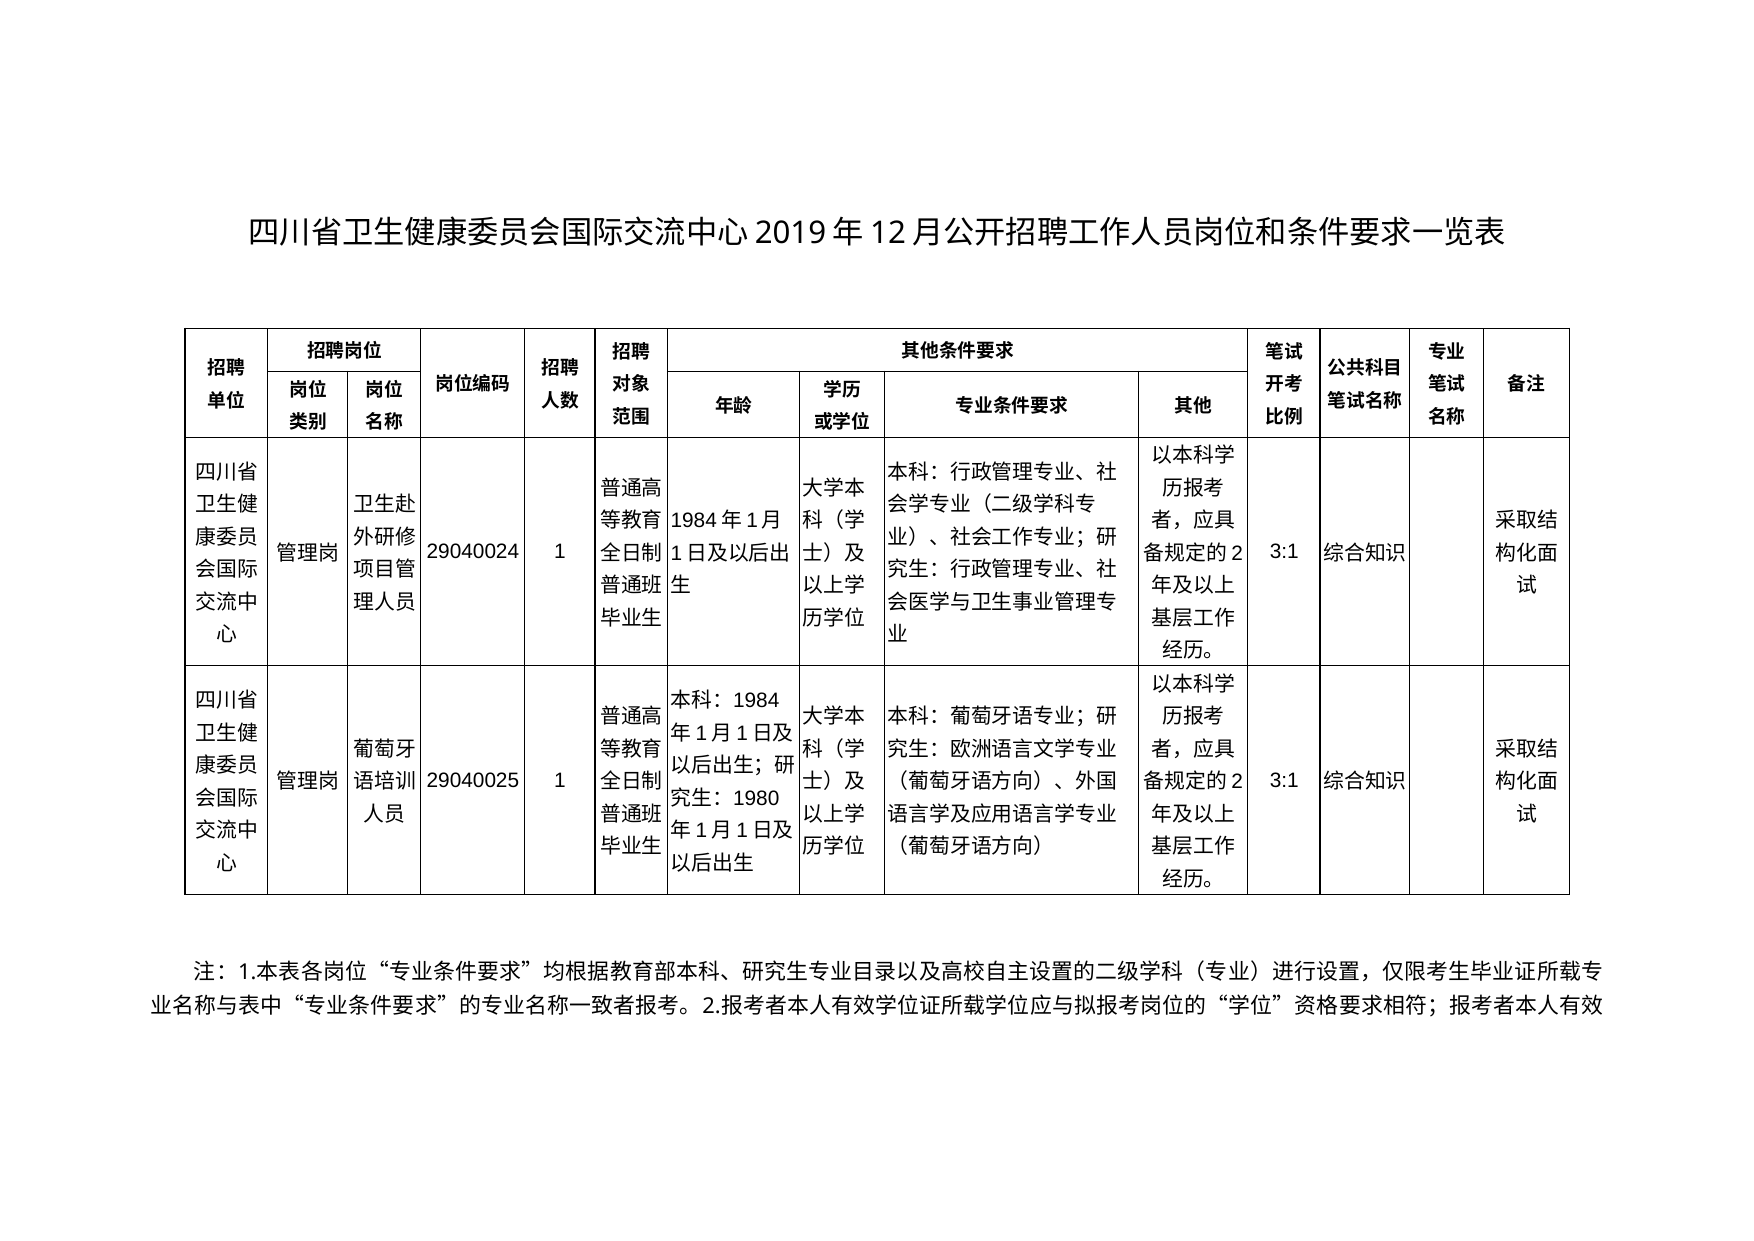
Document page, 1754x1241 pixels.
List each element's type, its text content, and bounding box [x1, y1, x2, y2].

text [150, 953, 1604, 1020]
table_cell 年龄 [668, 372, 799, 437]
table_cell 四川省卫生健康委员会国际交流中心 [186, 666, 267, 894]
table_cell 普通高等教育全日制普通班毕业生 [596, 438, 667, 665]
table_cell 管理岗 [268, 438, 347, 665]
table_header 专业 笔试 名称 [1410, 329, 1483, 437]
table_cell 3:1 [1248, 438, 1319, 665]
table_header 笔试 开考 比例 [1248, 329, 1319, 437]
table_cell 本科：行政管理专业、社会学专业（二级学科专业）、社会工作专业；研究生：行政管理专业、社会医学与卫生事业管理专业 [885, 438, 1138, 665]
table_cell 卫生赴外研修项目管理人员 [348, 438, 420, 665]
table_header 其他条件要求 [668, 329, 1247, 371]
table_cell 29040024 [421, 438, 524, 665]
table_header 公共科目 笔试名称 [1321, 329, 1409, 437]
table_cell 1 [525, 438, 594, 665]
table_header 招聘岗位 [268, 329, 420, 371]
table_cell 岗位 名称 [348, 372, 420, 437]
table_header 招聘 人数 [525, 329, 594, 437]
table_cell 其他 [1139, 372, 1247, 437]
table_cell 采取结构化面试 [1484, 666, 1569, 894]
text 四川省卫生健康委员会国际交流中心2019年12月公开招聘工作人员岗位和条件要求一览表 [150, 198, 1604, 263]
table_cell 葡萄牙语培训人员 [348, 666, 420, 894]
table_cell 本科：1984年1月1日及以后出生；研究生：1980年1月1日及以后出生 [668, 666, 799, 894]
table_cell 综合知识 [1321, 666, 1409, 894]
table_header 备注 [1484, 329, 1569, 437]
table_cell 1 [525, 666, 594, 894]
table_cell 采取结构化面试 [1484, 438, 1569, 665]
table_cell 普通高等教育全日制普通班毕业生 [596, 666, 667, 894]
table_cell 综合知识 [1321, 438, 1409, 665]
table_cell 3:1 [1248, 666, 1319, 894]
table_header 岗位编码 [421, 329, 524, 437]
table_cell 以本科学历报考者，应具备规定的2年及以上基层工作经历。 [1139, 666, 1247, 894]
table_cell [1410, 666, 1483, 894]
table_cell 岗位 类别 [268, 372, 347, 437]
table_cell 大学本科（学士）及以上学历学位 [800, 438, 884, 665]
table_cell 大学本科（学士）及以上学历学位 [800, 666, 884, 894]
table_cell 以本科学历报考者，应具备规定的2年及以上基层工作经历。 [1139, 438, 1247, 665]
table_cell 管理岗 [268, 666, 347, 894]
table_cell 学历 或学位 [800, 372, 884, 437]
table_cell 四川省卫生健康委员会国际交流中心 [186, 438, 267, 665]
table_cell [1410, 438, 1483, 665]
table_cell 本科：葡萄牙语专业；研究生：欧洲语言文学专业（葡萄牙语方向）、外国语言学及应用语言学专业（葡萄牙语方向） [885, 666, 1138, 894]
table_cell 29040025 [421, 666, 524, 894]
table_cell 1984年1月1日及以后出生 [668, 438, 799, 665]
table_header 招聘 对象 范围 [596, 329, 667, 437]
table_header 招聘 单位 [186, 329, 267, 437]
table_cell 专业条件要求 [885, 372, 1138, 437]
